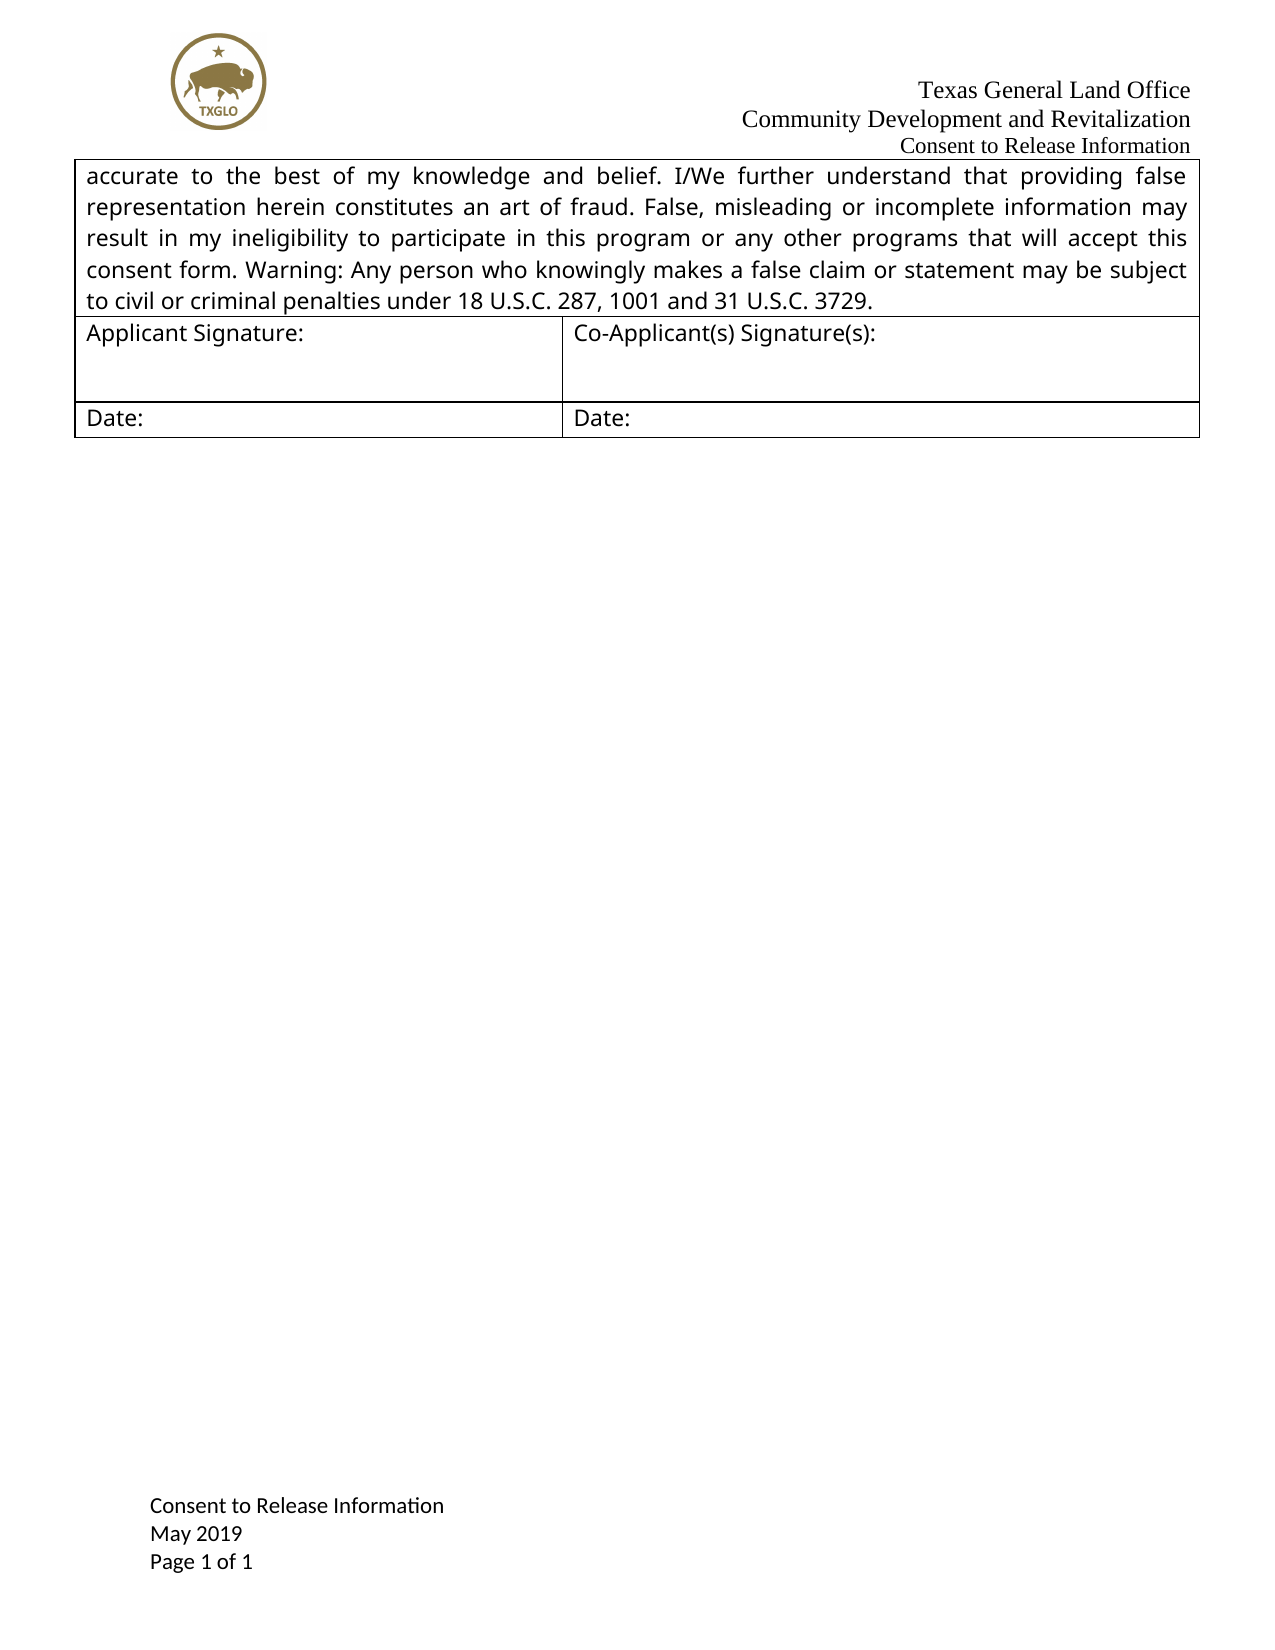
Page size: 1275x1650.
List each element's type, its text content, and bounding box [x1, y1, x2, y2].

picture [170, 32, 267, 131]
table_cell Co-Applicant(s) Signature(s): [563, 317, 1199, 401]
table_cell Date: [563, 403, 1199, 437]
table_cell Date: [76, 403, 562, 437]
table_cell Applicant Signature: [76, 317, 562, 401]
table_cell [76, 160, 1199, 316]
